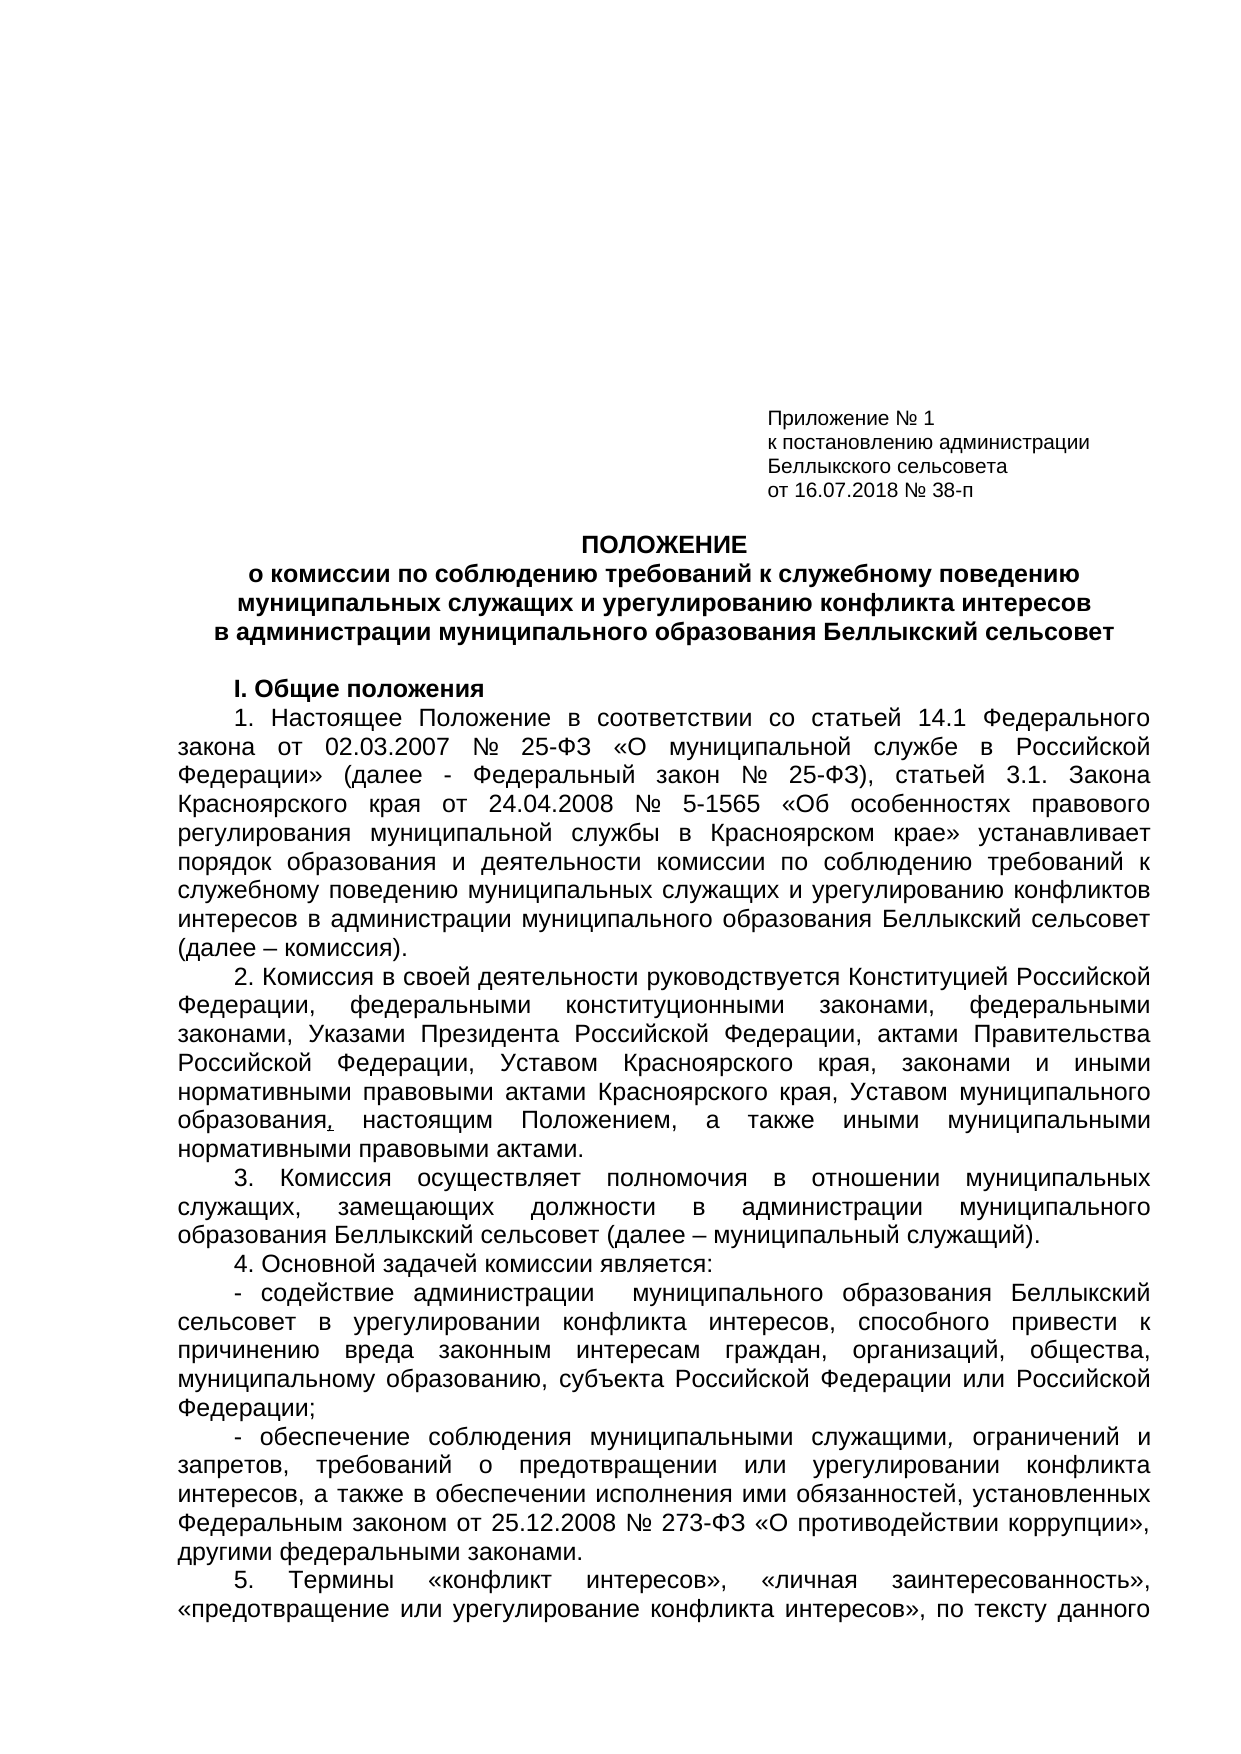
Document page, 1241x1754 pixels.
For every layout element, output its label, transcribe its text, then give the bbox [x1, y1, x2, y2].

text 3. Комиссия осуществляет полномочия в отношении муниципальных служащих, замещающих должности в администрации муниципального образования Беллыкский сельсовет (далее – муниципальный служащий). [177, 1163, 1152, 1249]
text 4. Основной задачей комиссии является: [177, 1249, 1152, 1278]
text 1. Настоящее Положение в соответствии со статьей 14.1 Федерального закона от 02.03.2007 № 25-ФЗ «О муниципальной службе в Российской Федерации» (далее - Федеральный закон № 25-ФЗ), статьей 3.1. Закона Красноярского края от 24.04.2008 № 5-1565 «Об особенностях правового регулирования муниципальной службы в Красноярском крае» устанавливает порядок образования и деятельности комиссии по соблюдению требований к служебному поведению муниципальных служащих и урегулированию конфликтов интересов в администрации муниципального образования Беллыкский сельсовет (далее – комиссия). [177, 703, 1152, 961]
text от 16.07.2018 № 38-п [767, 477, 1152, 501]
text о комиссии по соблюдению требований к служебному поведению муниципальных служащих и урегулированию конфликта интересов [177, 559, 1152, 616]
text - обеспечение соблюдения муниципальными служащими, ограничений и запретов, требований о предотвращении или урегулировании конфликта интересов, а также в обеспечении исполнения ими обязанностей, установленных Федеральным законом от 25.12.2008 № 273-ФЗ «О противодействии коррупции», другими федеральными законами. [177, 1421, 1152, 1565]
text I. Общие положения [177, 674, 1152, 703]
text в администрации муниципального образования Беллыкский сельсовет [177, 616, 1152, 645]
text Приложение № 1 [767, 406, 1152, 429]
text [177, 1565, 1152, 1623]
text - содействие администрации муниципального образования Беллыкский сельсовет в урегулировании конфликта интересов, способного привести к причинению вреда законным интересам граждан, организаций, общества, муниципальному образованию, субъекта Российской Федерации или Российской Федерации; [177, 1278, 1152, 1421]
text 2. Комиссия в своей деятельности руководствуется Конституцией Российской Федерации, федеральными конституционными законами, федеральными законами, Указами Президента Российской Федерации, актами Правительства Российской Федерации, Уставом Красноярского края, законами и иными нормативными правовыми актами Красноярского края, Уставом муниципального образования, настоящим Положением, а также иными муниципальными нормативными правовыми актами. [177, 961, 1152, 1163]
text к постановлению администрации [767, 429, 1152, 453]
text Беллыкского сельсовета [767, 453, 1152, 477]
text ПОЛОЖЕНИЕ [177, 530, 1152, 559]
